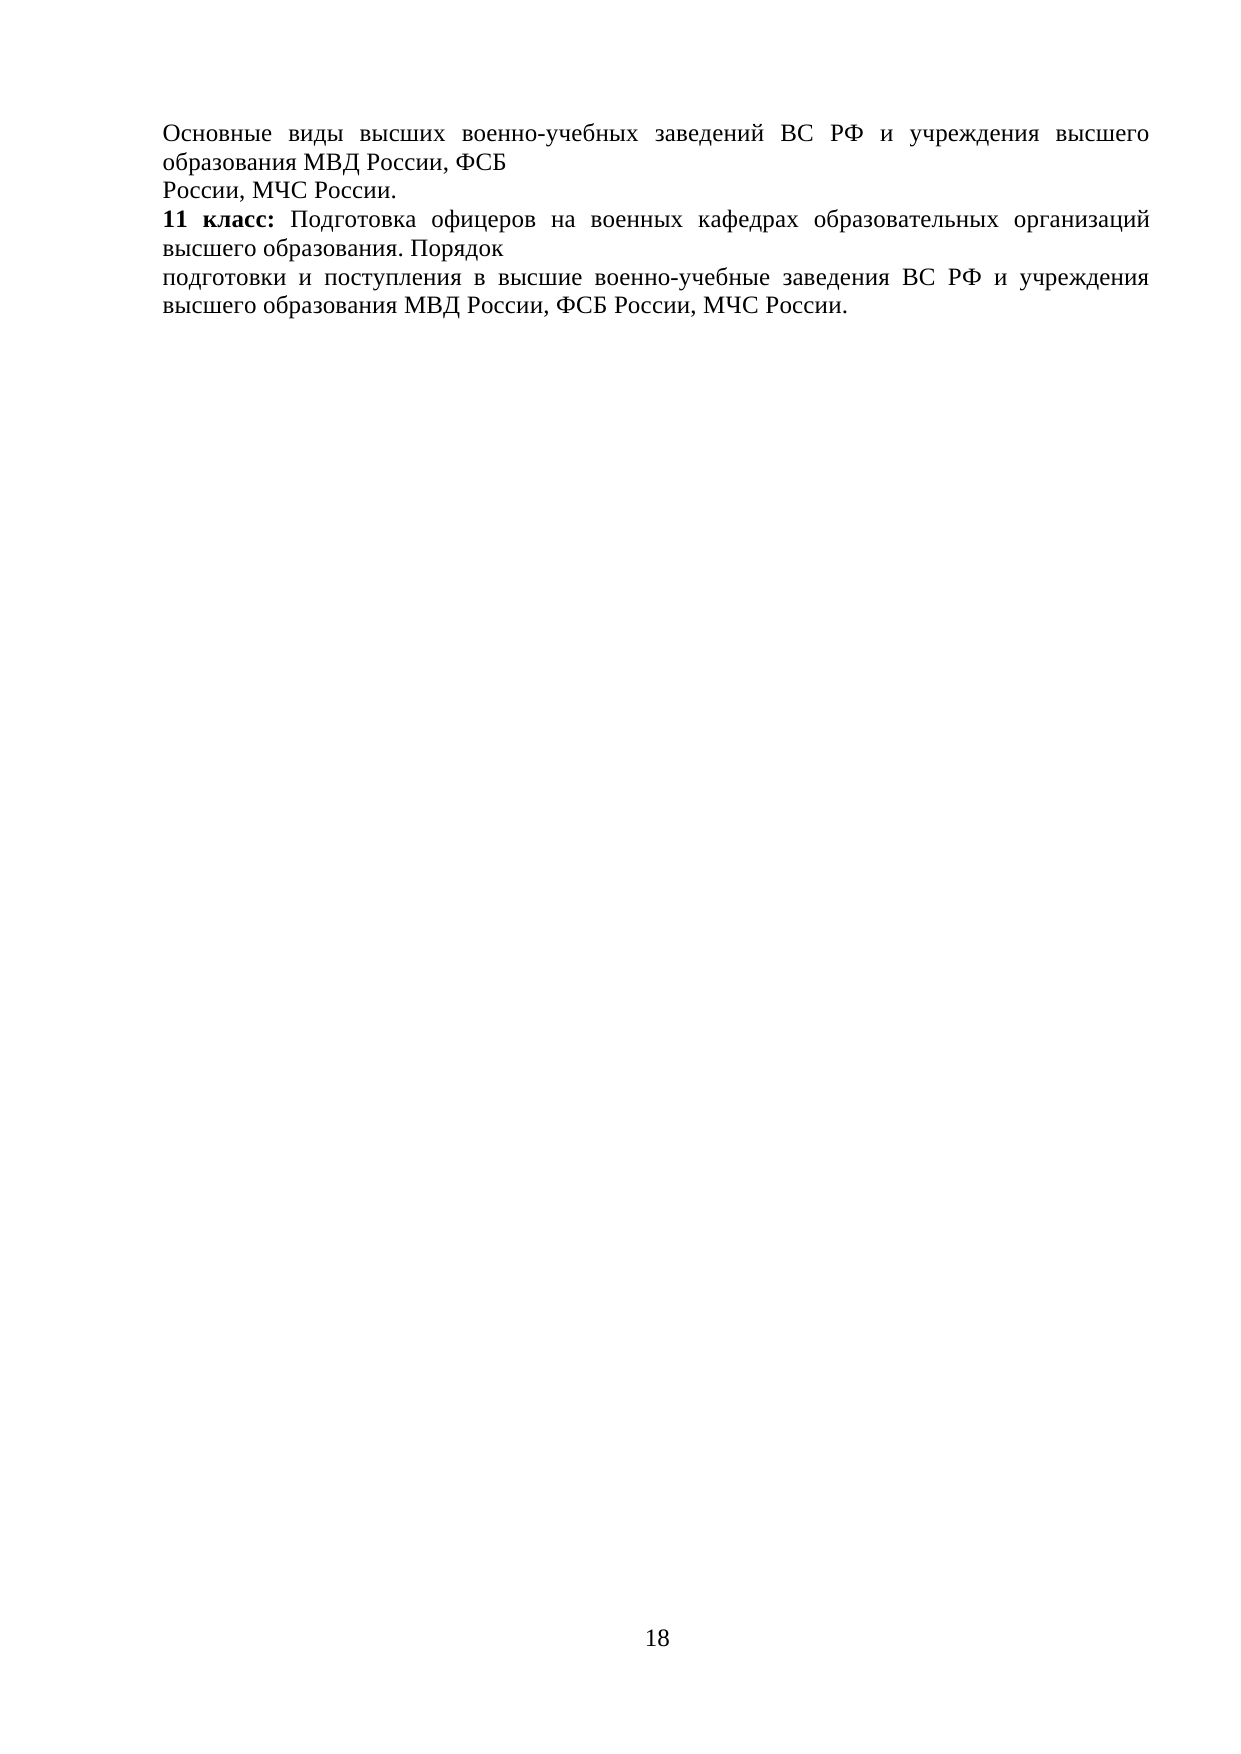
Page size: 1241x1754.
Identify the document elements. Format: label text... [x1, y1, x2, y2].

text подготовки и поступления в высшие военно-учебные заведения ВС РФ и учреждения высшего образования МВД России, ФСБ России, МЧС России. [162, 262, 1152, 319]
text 11 класс: Подготовка офицеров на военных кафедрах образовательных организаций высшего образования. Порядок [162, 204, 1152, 262]
text Основные виды высших военно-учебных заведений ВС РФ и учреждения высшего образования МВД России, ФСБ [162, 118, 1152, 176]
text России, МЧС России. [162, 176, 1152, 204]
